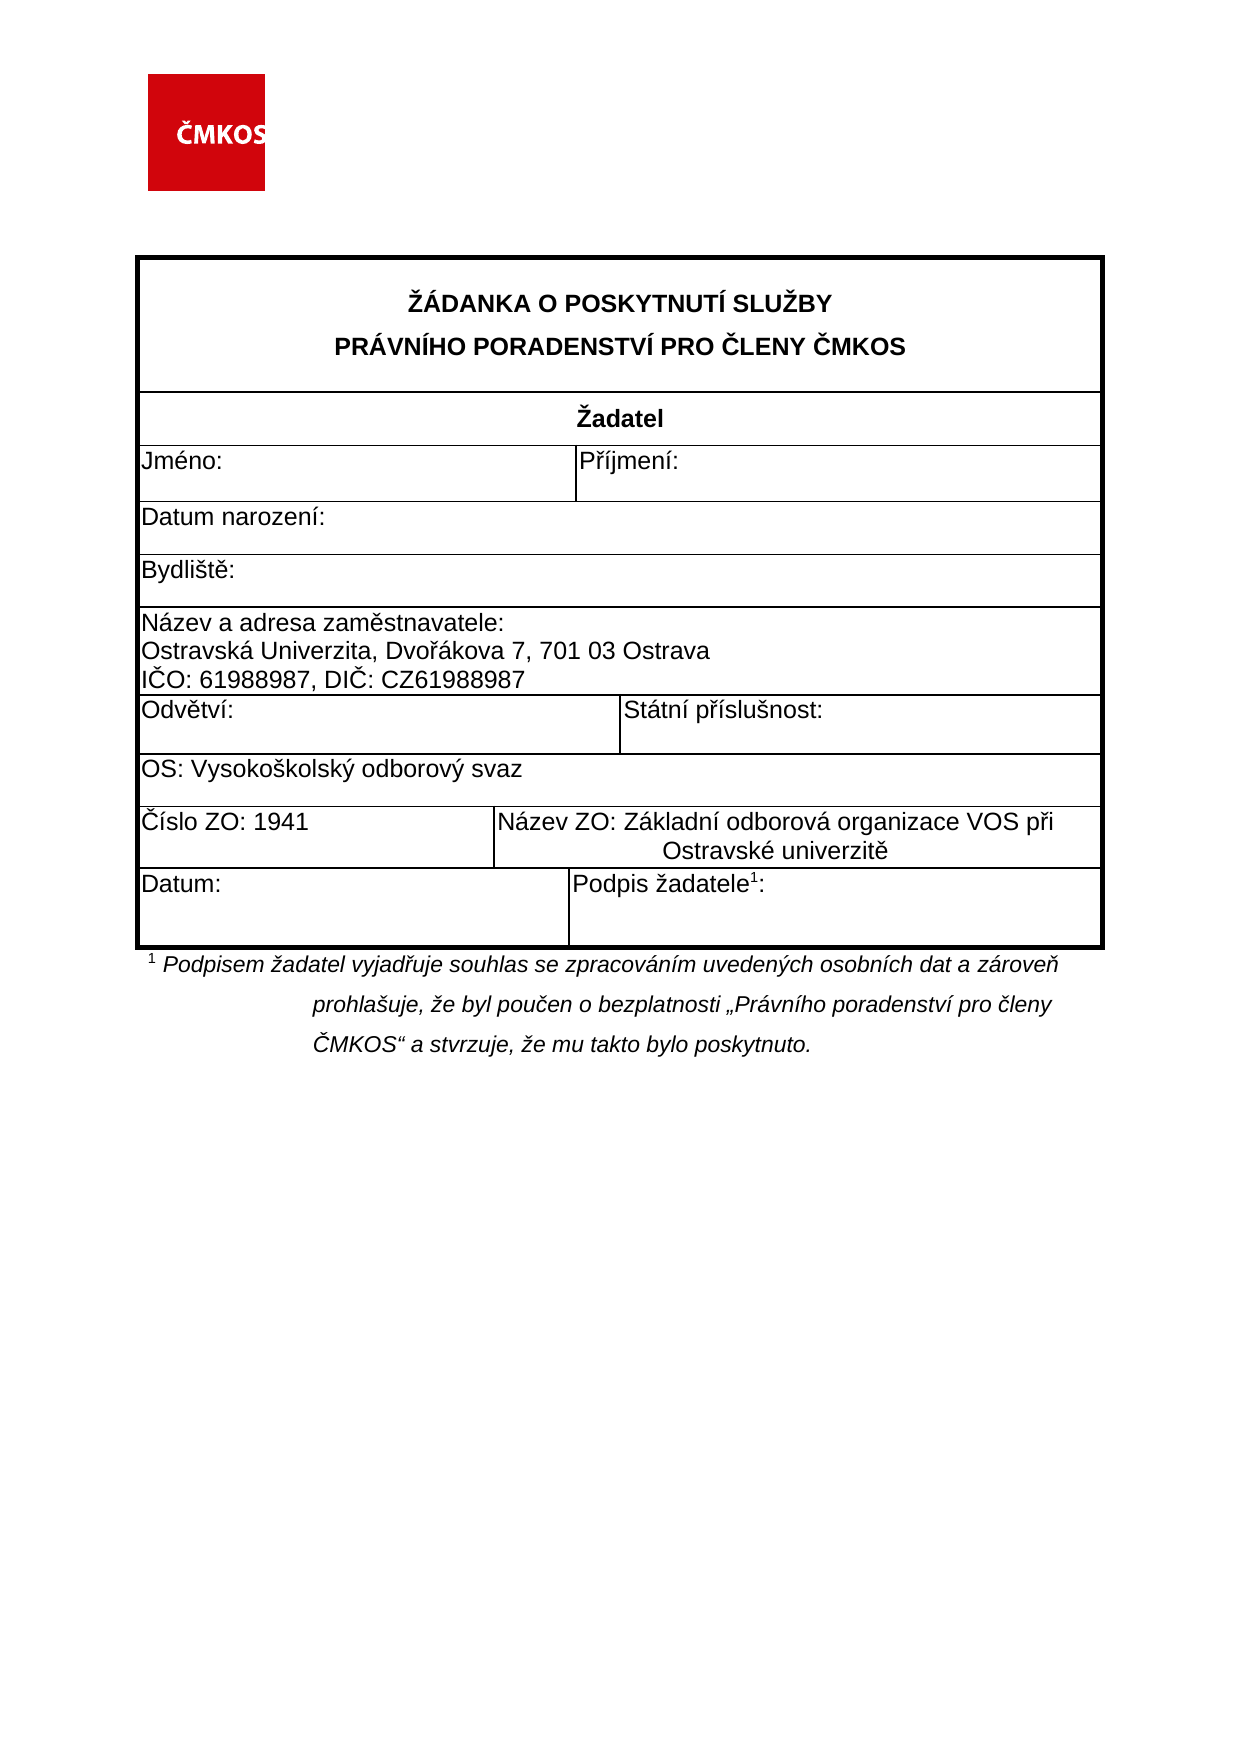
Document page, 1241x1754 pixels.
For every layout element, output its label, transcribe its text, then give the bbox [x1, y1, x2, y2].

text 1 Podpisem žadatel vyjadřuje souhlas se zpracováním uvedených osobních dat a zároveň prohlašuje, že byl poučen o bezplatnosti „Právního poradenství pro členy ČMKOS“ a stvrzuje, že mu takto bylo poskytnuto. [148, 950, 1093, 1057]
table_cell Státní příslušnost: [621, 696, 1100, 753]
table_cell Datum: [140, 869, 568, 945]
table_header ŽÁDANKA O POSKYTNUTÍ SLUŽBY PRÁVNÍHO PORADENSTVÍ PRO ČLENY ČMKOS [140, 260, 1100, 391]
table_cell Jméno: [140, 446, 575, 501]
table_cell Datum narození: [140, 502, 1100, 553]
table_cell Název ZO: Základní odborová organizace VOS při Ostravské univerzitě [495, 807, 1100, 867]
table_cell Žadatel [140, 393, 1100, 444]
table_cell Číslo ZO: 1941 [140, 807, 493, 867]
table_cell Bydliště: [140, 555, 1100, 606]
table_cell Název a adresa zaměstnavatele: Ostravská Univerzita, Dvořákova 7, 701 03 Ostrava IČO: 61988987, DIČ: CZ61988987 [140, 608, 1100, 694]
table_cell Odvětví: [140, 696, 619, 753]
table_cell OS: Vysokoškolský odborový svaz [140, 755, 1100, 806]
table_cell Příjmení: [577, 446, 1100, 501]
table_cell Podpis žadatele1: [570, 869, 1100, 945]
